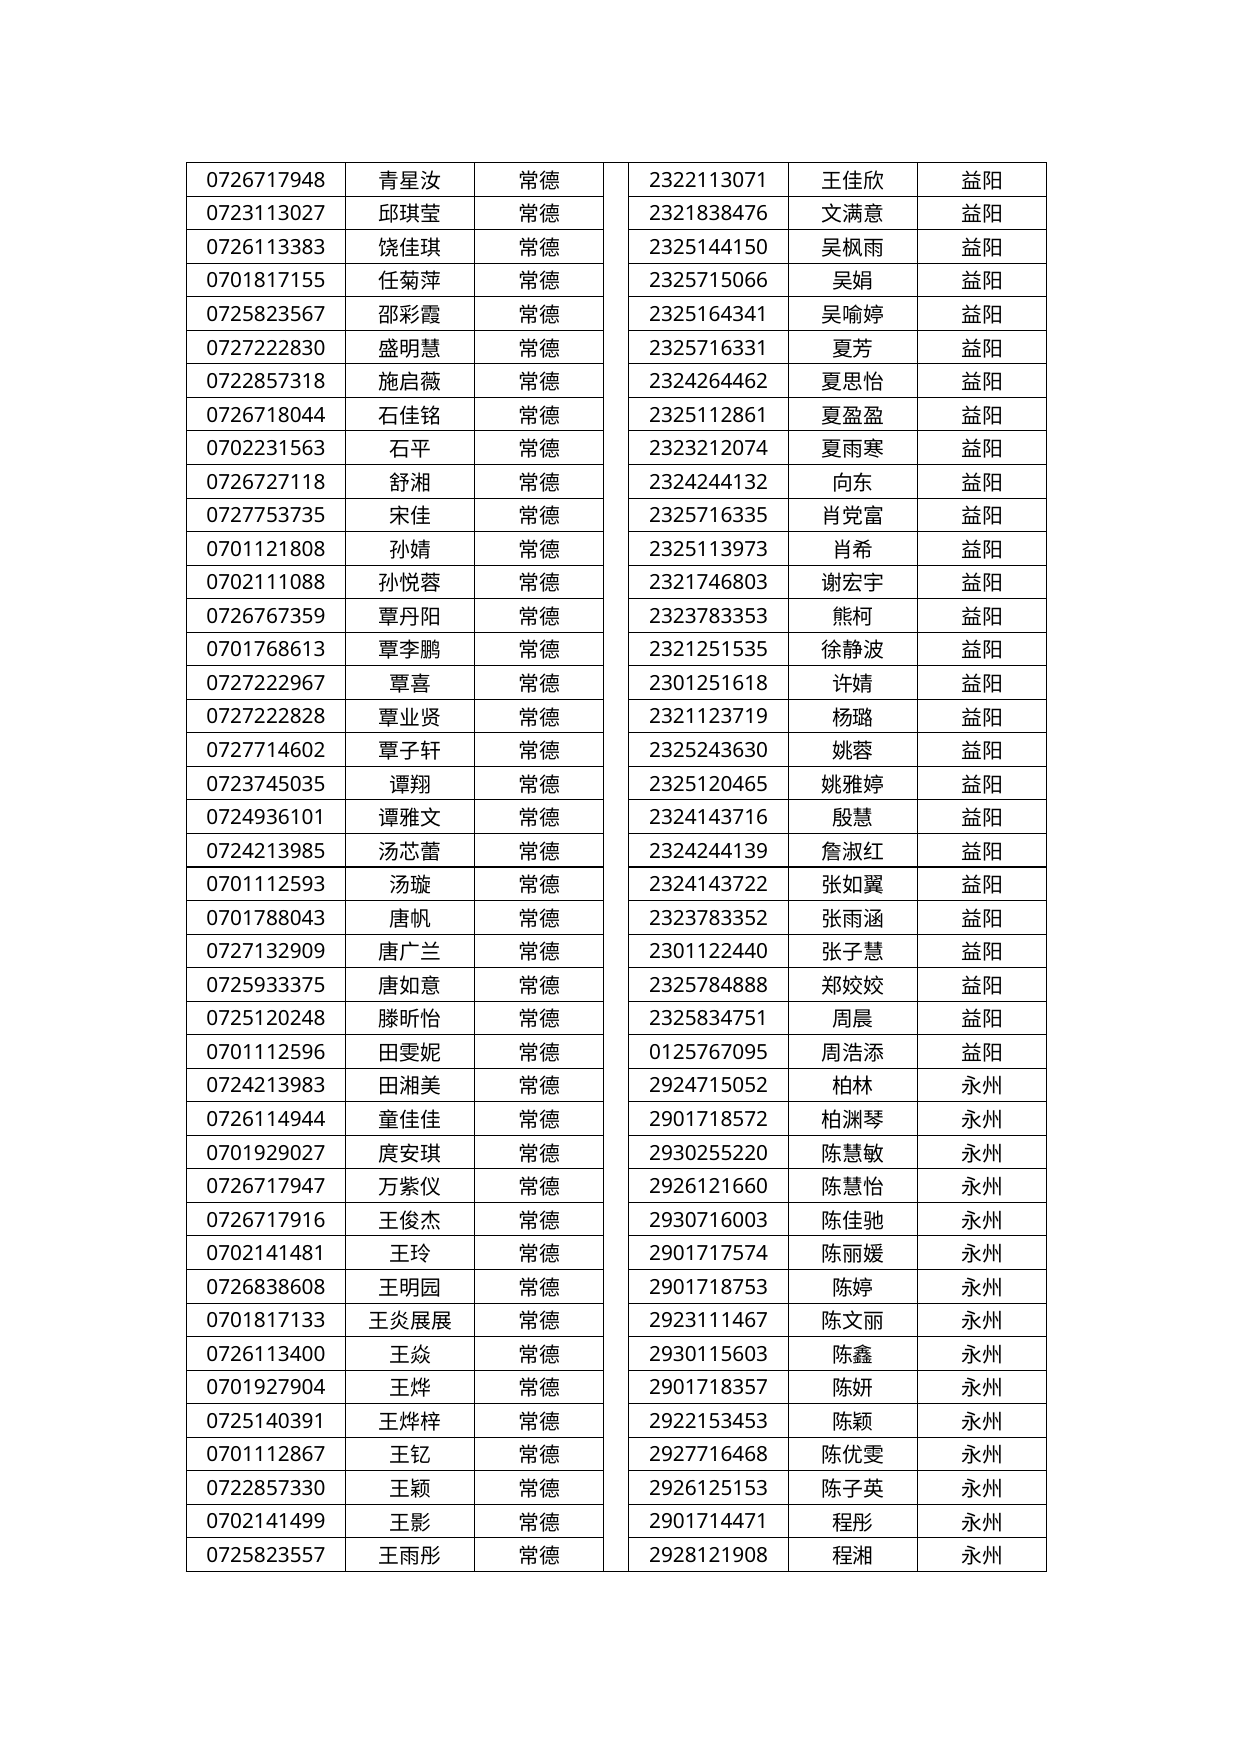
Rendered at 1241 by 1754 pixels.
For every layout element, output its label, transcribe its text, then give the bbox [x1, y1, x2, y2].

table_cell 益阳 [918, 901, 1046, 933]
table_cell 0726717948 [187, 163, 345, 196]
table_cell 永州 [918, 1169, 1046, 1202]
table_cell 2325834751 [629, 1002, 788, 1034]
table_cell 常德 [475, 297, 603, 330]
table_cell 常德 [475, 868, 603, 900]
table_cell 谭雅文 [346, 800, 474, 833]
table_cell 益阳 [918, 633, 1046, 665]
table_cell 常德 [475, 700, 603, 732]
table_cell 汤璇 [346, 868, 474, 900]
table_cell 0725120248 [187, 1002, 345, 1034]
table_cell 唐如意 [346, 968, 474, 1001]
table_cell 王烨梓 [346, 1404, 474, 1437]
table_cell 益阳 [918, 935, 1046, 967]
table_cell 常德 [475, 800, 603, 833]
table_cell 0727753735 [187, 499, 345, 531]
table_cell 邵彩霞 [346, 297, 474, 330]
table_cell 常德 [475, 1337, 603, 1369]
table_cell 常德 [475, 935, 603, 967]
table_cell 0701112593 [187, 868, 345, 900]
table_cell 0726727118 [187, 465, 345, 497]
table_cell 常德 [475, 364, 603, 397]
table_cell 邱琪莹 [346, 197, 474, 229]
table_cell 0727222967 [187, 666, 345, 699]
table_cell 2324244139 [629, 834, 788, 866]
table_cell 常德 [475, 1035, 603, 1068]
table_cell 常德 [475, 398, 603, 430]
table_cell 益阳 [918, 230, 1046, 263]
table_cell 常德 [475, 1203, 603, 1235]
table_cell 陈妍 [789, 1371, 917, 1403]
table_cell 常德 [475, 834, 603, 866]
table_cell 舒湘 [346, 465, 474, 497]
table_cell 常德 [475, 465, 603, 497]
table_cell 任菊萍 [346, 264, 474, 296]
table_cell 0726717916 [187, 1203, 345, 1235]
table_cell 王雨彤 [346, 1538, 474, 1571]
table_cell 石平 [346, 431, 474, 464]
table_cell 张如翼 [789, 868, 917, 900]
table_cell 饶佳琪 [346, 230, 474, 263]
table_cell 永州 [918, 1102, 1046, 1135]
table_cell 0722857318 [187, 364, 345, 397]
table_cell 0726717947 [187, 1169, 345, 1202]
table_cell 0727222830 [187, 331, 345, 363]
table_cell 2325164341 [629, 297, 788, 330]
table_cell 益阳 [918, 297, 1046, 330]
table_cell 柏林 [789, 1069, 917, 1101]
table_cell 益阳 [918, 733, 1046, 766]
table_cell 王钇 [346, 1438, 474, 1470]
table_cell 0702231563 [187, 431, 345, 464]
table_cell 2325120465 [629, 767, 788, 799]
table_cell 益阳 [918, 264, 1046, 296]
table_cell 2923111467 [629, 1304, 788, 1336]
table_cell 常德 [475, 331, 603, 363]
table_cell 益阳 [918, 968, 1046, 1001]
table_cell 2323783353 [629, 599, 788, 632]
table_cell 永州 [918, 1304, 1046, 1336]
table_cell 益阳 [918, 364, 1046, 397]
table_cell 2301251618 [629, 666, 788, 699]
table_cell 0702141499 [187, 1505, 345, 1537]
table_cell 孙悦蓉 [346, 566, 474, 598]
table_cell 2901718357 [629, 1371, 788, 1403]
table_cell 童佳佳 [346, 1102, 474, 1135]
table_cell 夏雨寒 [789, 431, 917, 464]
table_cell 许婧 [789, 666, 917, 699]
table_cell 覃喜 [346, 666, 474, 699]
table_cell 2324143716 [629, 800, 788, 833]
table_cell 益阳 [918, 767, 1046, 799]
table_cell 2930716003 [629, 1203, 788, 1235]
table_cell 覃子轩 [346, 733, 474, 766]
table_cell 0726767359 [187, 599, 345, 632]
table_cell 2325715066 [629, 264, 788, 296]
table_cell 陈丽媛 [789, 1236, 917, 1269]
table_cell 永州 [918, 1471, 1046, 1504]
table_cell 2901717574 [629, 1236, 788, 1269]
table_cell 0701768613 [187, 633, 345, 665]
table_cell 0702141481 [187, 1236, 345, 1269]
table_cell 益阳 [918, 566, 1046, 598]
table_cell 2324143722 [629, 868, 788, 900]
table_cell 0726114944 [187, 1102, 345, 1135]
table_cell 益阳 [918, 431, 1046, 464]
table_cell 常德 [475, 1538, 603, 1571]
table_cell 程彤 [789, 1505, 917, 1537]
table_cell 0701112596 [187, 1035, 345, 1068]
table_cell 2321123719 [629, 700, 788, 732]
table_cell 陈婷 [789, 1270, 917, 1302]
table_cell 王焱 [346, 1337, 474, 1369]
table_cell 常德 [475, 197, 603, 229]
table_cell 陈慧敏 [789, 1136, 917, 1168]
table_cell 0701927904 [187, 1371, 345, 1403]
table_cell 徐静波 [789, 633, 917, 665]
table_cell 2325784888 [629, 968, 788, 1001]
table_cell 2926121660 [629, 1169, 788, 1202]
table_cell 程湘 [789, 1538, 917, 1571]
table_cell 2324264462 [629, 364, 788, 397]
table_cell 0726838608 [187, 1270, 345, 1302]
table_cell 陈文丽 [789, 1304, 917, 1336]
table_cell 王影 [346, 1505, 474, 1537]
table_cell 益阳 [918, 599, 1046, 632]
table_cell 永州 [918, 1136, 1046, 1168]
table_cell 0701788043 [187, 901, 345, 933]
table_cell 永州 [918, 1371, 1046, 1403]
table_cell 永州 [918, 1337, 1046, 1369]
table_cell 益阳 [918, 465, 1046, 497]
table_cell 詹淑红 [789, 834, 917, 866]
table_cell 王烨 [346, 1371, 474, 1403]
table_cell 2926125153 [629, 1471, 788, 1504]
table_cell 唐广兰 [346, 935, 474, 967]
table_cell 常德 [475, 1404, 603, 1437]
table_cell 益阳 [918, 700, 1046, 732]
table_cell 滕昕怡 [346, 1002, 474, 1034]
table_cell 2930115603 [629, 1337, 788, 1369]
table_cell 唐帆 [346, 901, 474, 933]
table_cell 2321746803 [629, 566, 788, 598]
table_cell 常德 [475, 901, 603, 933]
table_cell 青星汝 [346, 163, 474, 196]
table_cell 常德 [475, 532, 603, 564]
table_cell 2325243630 [629, 733, 788, 766]
table_cell 王玲 [346, 1236, 474, 1269]
table_cell 张子慧 [789, 935, 917, 967]
table_cell 0125767095 [629, 1035, 788, 1068]
table_cell 2323783352 [629, 901, 788, 933]
table_cell 周晨 [789, 1002, 917, 1034]
table_cell 庹安琪 [346, 1136, 474, 1168]
table_cell 2325716335 [629, 499, 788, 531]
table_cell 益阳 [918, 800, 1046, 833]
table_cell 益阳 [918, 834, 1046, 866]
table_cell 0725933375 [187, 968, 345, 1001]
table_cell 0725823567 [187, 297, 345, 330]
table_cell 常德 [475, 767, 603, 799]
table_cell 常德 [475, 968, 603, 1001]
table_cell 2325144150 [629, 230, 788, 263]
table_cell 王佳欣 [789, 163, 917, 196]
table_cell 施启薇 [346, 364, 474, 397]
table_cell 熊柯 [789, 599, 917, 632]
table_cell 2323212074 [629, 431, 788, 464]
table_cell 常德 [475, 230, 603, 263]
table_cell 0723113027 [187, 197, 345, 229]
table_cell 益阳 [918, 197, 1046, 229]
table_cell 0727714602 [187, 733, 345, 766]
table_cell 0726113383 [187, 230, 345, 263]
table_cell 陈优雯 [789, 1438, 917, 1470]
table_cell 永州 [918, 1069, 1046, 1101]
table_cell 2325716331 [629, 331, 788, 363]
table_cell 孙婧 [346, 532, 474, 564]
table_cell 常德 [475, 566, 603, 598]
table_cell 0726113400 [187, 1337, 345, 1369]
table_cell 常德 [475, 1236, 603, 1269]
table_cell 常德 [475, 733, 603, 766]
table_cell 2927716468 [629, 1438, 788, 1470]
table_cell 2321838476 [629, 197, 788, 229]
table_cell 永州 [918, 1203, 1046, 1235]
table_cell 常德 [475, 1002, 603, 1034]
table_cell 永州 [918, 1270, 1046, 1302]
table_cell 常德 [475, 666, 603, 699]
table_cell 0724936101 [187, 800, 345, 833]
table_cell 王炎展展 [346, 1304, 474, 1336]
table_cell 张雨涵 [789, 901, 917, 933]
table_cell 2301122440 [629, 935, 788, 967]
table_cell 永州 [918, 1404, 1046, 1437]
table_cell 2928121908 [629, 1538, 788, 1571]
table_cell 0727132909 [187, 935, 345, 967]
table_cell 覃李鹏 [346, 633, 474, 665]
table_cell 0701112867 [187, 1438, 345, 1470]
table_cell 益阳 [918, 1035, 1046, 1068]
table_cell 常德 [475, 1102, 603, 1135]
table_cell 永州 [918, 1505, 1046, 1537]
table_cell 常德 [475, 1304, 603, 1336]
table_cell 王颖 [346, 1471, 474, 1504]
table_cell 常德 [475, 431, 603, 464]
table_cell 殷慧 [789, 800, 917, 833]
table_cell 陈慧怡 [789, 1169, 917, 1202]
table_cell 常德 [475, 599, 603, 632]
table_cell 益阳 [918, 532, 1046, 564]
table_cell 陈颖 [789, 1404, 917, 1437]
table_cell 柏渊琴 [789, 1102, 917, 1135]
table_cell 常德 [475, 1169, 603, 1202]
table_cell 肖党富 [789, 499, 917, 531]
table_cell 周浩添 [789, 1035, 917, 1068]
table_cell 谢宏宇 [789, 566, 917, 598]
table_cell 陈佳驰 [789, 1203, 917, 1235]
table_cell 2321251535 [629, 633, 788, 665]
table_cell 石佳铭 [346, 398, 474, 430]
table_cell 向东 [789, 465, 917, 497]
table_cell 陈鑫 [789, 1337, 917, 1369]
table_cell 吴娟 [789, 264, 917, 296]
table_cell 2930255220 [629, 1136, 788, 1168]
table_cell 万紫仪 [346, 1169, 474, 1202]
table_cell 0727222828 [187, 700, 345, 732]
table_cell 覃丹阳 [346, 599, 474, 632]
table_cell 永州 [918, 1236, 1046, 1269]
table_cell 0723745035 [187, 767, 345, 799]
table_cell 夏思怡 [789, 364, 917, 397]
table_cell 2901714471 [629, 1505, 788, 1537]
table_cell 吴枫雨 [789, 230, 917, 263]
table_cell 常德 [475, 1371, 603, 1403]
table_cell 益阳 [918, 499, 1046, 531]
table_cell 益阳 [918, 398, 1046, 430]
table_cell 盛明慧 [346, 331, 474, 363]
table_cell 0702111088 [187, 566, 345, 598]
table_cell 益阳 [918, 163, 1046, 196]
table_cell 杨璐 [789, 700, 917, 732]
table_cell 覃业贤 [346, 700, 474, 732]
table_cell 0725823557 [187, 1538, 345, 1571]
table_cell 0701817133 [187, 1304, 345, 1336]
table_cell 汤芯蕾 [346, 834, 474, 866]
table_cell 常德 [475, 1069, 603, 1101]
table_cell 吴喻婷 [789, 297, 917, 330]
table_cell 陈子英 [789, 1471, 917, 1504]
table_cell 常德 [475, 1505, 603, 1537]
table_cell 2901718753 [629, 1270, 788, 1302]
table_cell 谭翔 [346, 767, 474, 799]
table_cell 常德 [475, 499, 603, 531]
table_cell 文满意 [789, 197, 917, 229]
table_cell 0724213983 [187, 1069, 345, 1101]
table_cell 常德 [475, 1136, 603, 1168]
table_cell 王明园 [346, 1270, 474, 1302]
table_cell 0701121808 [187, 532, 345, 564]
table_cell 0701817155 [187, 264, 345, 296]
table_cell 永州 [918, 1538, 1046, 1571]
table_cell 姚蓉 [789, 733, 917, 766]
table_cell 永州 [918, 1438, 1046, 1470]
table_cell 2322113071 [629, 163, 788, 196]
table_cell 王俊杰 [346, 1203, 474, 1235]
table_cell 0725140391 [187, 1404, 345, 1437]
table_cell 0726718044 [187, 398, 345, 430]
table_cell 肖希 [789, 532, 917, 564]
table_cell 常德 [475, 163, 603, 196]
table_cell 2901718572 [629, 1102, 788, 1135]
table_cell 姚雅婷 [789, 767, 917, 799]
table_cell 夏盈盈 [789, 398, 917, 430]
table_cell 郑姣姣 [789, 968, 917, 1001]
table_cell 宋佳 [346, 499, 474, 531]
table_cell 2924715052 [629, 1069, 788, 1101]
table_cell 田湘美 [346, 1069, 474, 1101]
table_cell 常德 [475, 264, 603, 296]
table_cell 益阳 [918, 331, 1046, 363]
table_cell 益阳 [918, 666, 1046, 699]
table_cell 0724213985 [187, 834, 345, 866]
table_cell 常德 [475, 1471, 603, 1504]
table_cell 常德 [475, 633, 603, 665]
table_cell 2325112861 [629, 398, 788, 430]
table_cell 2325113973 [629, 532, 788, 564]
table_cell 2922153453 [629, 1404, 788, 1437]
table_cell 益阳 [918, 868, 1046, 900]
table_cell 0701929027 [187, 1136, 345, 1168]
table_cell 夏芳 [789, 331, 917, 363]
table_cell 2324244132 [629, 465, 788, 497]
table_cell 益阳 [918, 1002, 1046, 1034]
table_cell 常德 [475, 1438, 603, 1470]
table_cell 常德 [475, 1270, 603, 1302]
table_cell 田雯妮 [346, 1035, 474, 1068]
table_cell 0722857330 [187, 1471, 345, 1504]
